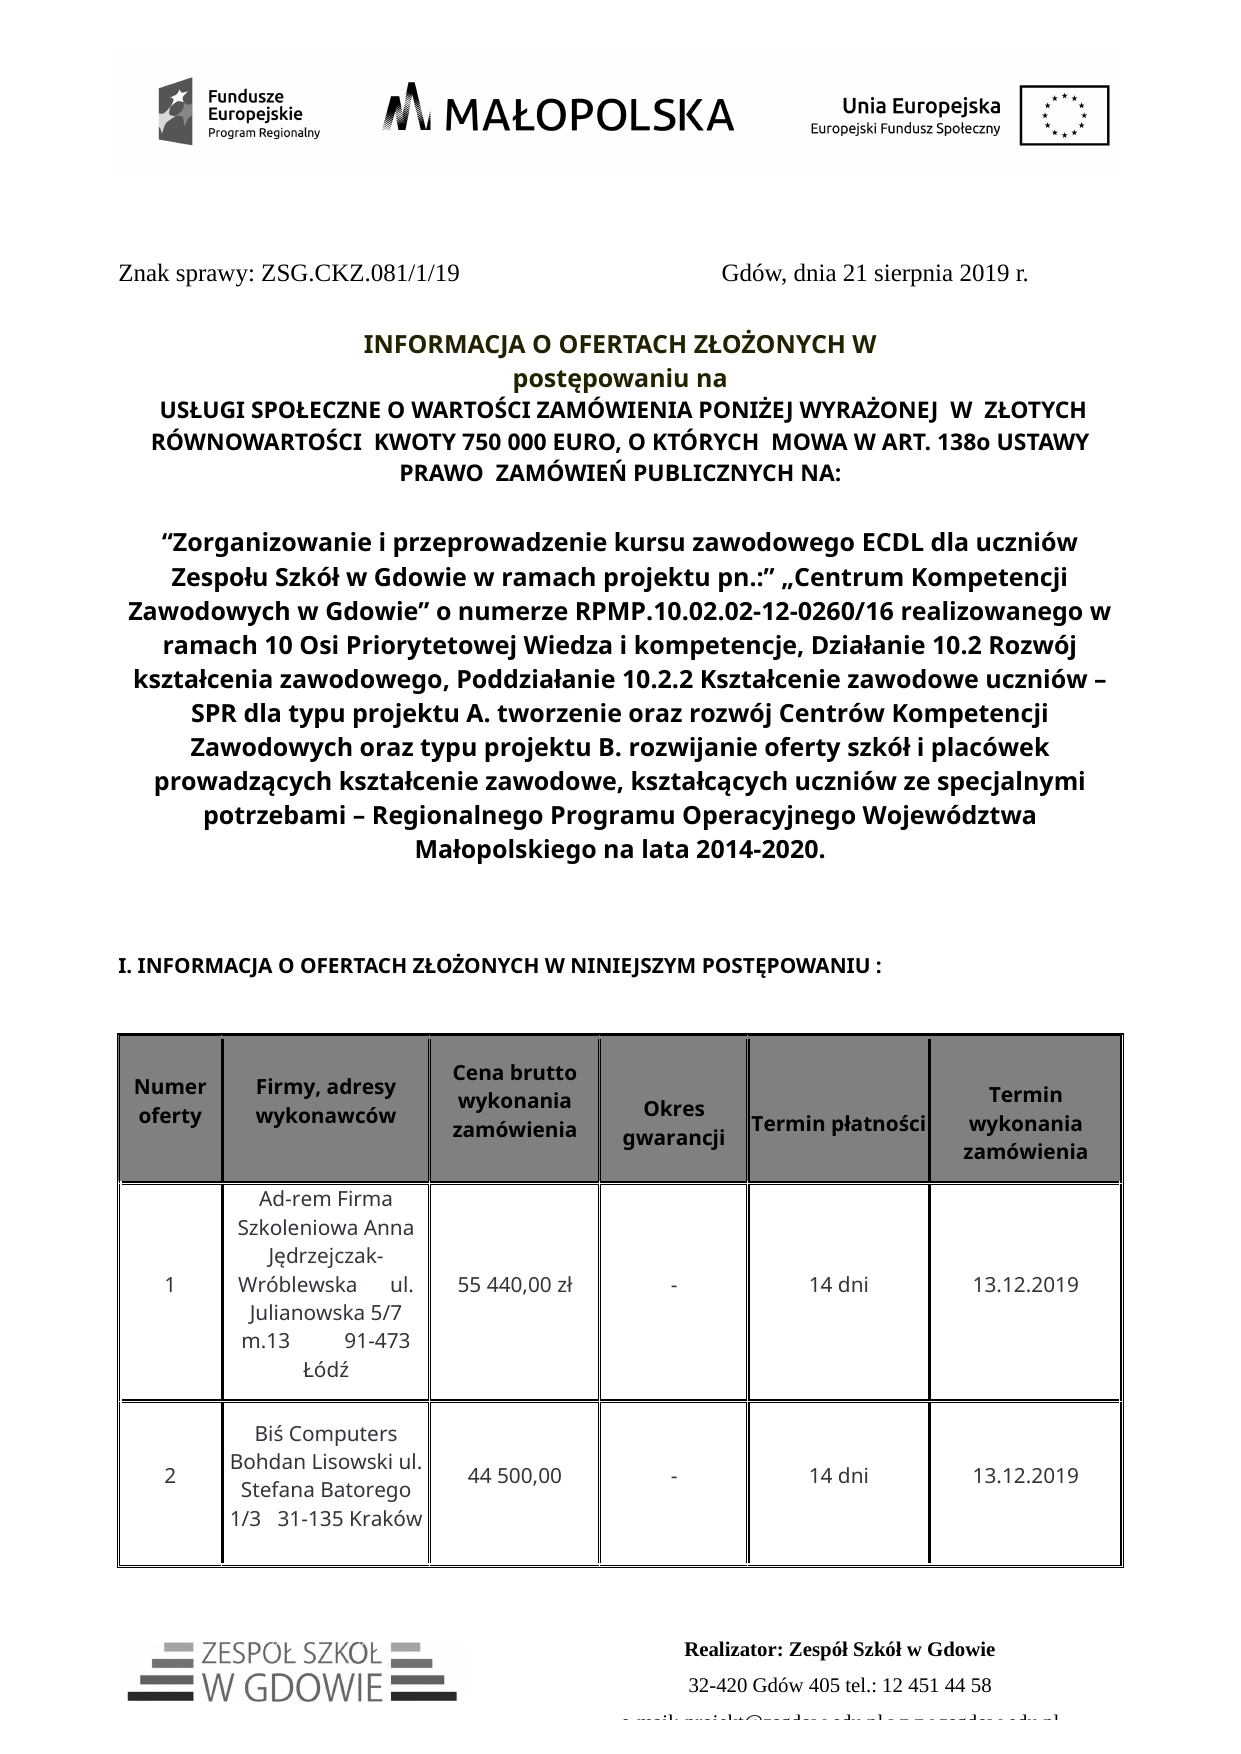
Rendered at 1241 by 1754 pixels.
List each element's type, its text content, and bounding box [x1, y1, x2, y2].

table_header Firmy, adresy wykonawców [222, 1036, 430, 1181]
text I. INFORMACJA O OFERTACH ZŁOŻONYCH W NINIEJSZYM POSTĘPOWANIU : [118, 951, 1122, 979]
table_cell Ad-rem Firma Szkoleniowa Anna Jędrzejczak- Wróblewska ul. Julianowska 5/7 m.13 91-473 Łódź [224, 1185, 428, 1399]
table_cell 1 [120, 1181, 221, 1399]
picture [118, 1642, 467, 1702]
table_header Numer oferty [120, 1035, 222, 1181]
table_header Cena brutto wykonania zamówienia [430, 1036, 600, 1181]
table_header Termin płatności [748, 1036, 929, 1181]
table_cell Biś Computers Bohdan Lisowski ul. Stefana Batorego 1/3 31-135 Kraków [222, 1403, 430, 1565]
table_cell 13.12.2019 [929, 1399, 1121, 1565]
table_cell 13.12.2019 [931, 1181, 1121, 1399]
table_cell - [601, 1185, 746, 1399]
table_cell 44 500,00 [430, 1403, 600, 1565]
text postępowaniu na [118, 360, 1122, 394]
picture [114, 47, 1118, 176]
text USŁUGI SPOŁECZNE O WARTOŚCI ZAMÓWIENIA PONIŻEJ WYRAŻONEJ W ZŁOTYCH RÓWNOWARTOŚCI KWOTY 750 000 EURO, O KTÓRYCH MOWA W ART. 138o USTAWY PRAWO ZAMÓWIEŃ PUBLICZNYCH NA: [118, 394, 1122, 488]
text “Zorganizowanie i przeprowadzenie kursu zawodowego ECDL dla uczniów Zespołu Szkół w Gdowie w ramach projektu pn.:” „Centrum Kompetencji Zawodowych w Gdowie” o numerze RPMP.10.02.02-12-0260/16 realizowanego w ramach 10 Osi Priorytetowej Wiedza i kompetencje, Działanie 10.2 Rozwój kształcenia zawodowego, Poddziałanie 10.2.2 Kształcenie zawodowe uczniów – SPR dla typu projektu A. tworzenie oraz rozwój Centrów Kompetencji Zawodowych oraz typu projektu B. rozwijanie oferty szkół i placówek prowadzących kształcenie zawodowe, kształcących uczniów ze specjalnymi potrzebami – Regionalnego Programu Operacyjnego Województwa Małopolskiego na lata 2014-2020. [118, 525, 1122, 866]
table_cell 55 440,00 zł [431, 1185, 598, 1399]
table_cell 2 [120, 1399, 222, 1565]
table_cell 14 dni [750, 1185, 928, 1399]
text INFORMACJA O OFERTACH ZŁOŻONYCH W [118, 326, 1122, 360]
table_cell 14 dni [748, 1403, 929, 1565]
table_cell - [600, 1399, 748, 1565]
subtitle Znak sprawy: ZSG.CKZ.081/1/19 Gdów, dnia 21 sierpnia 2019 r. [118, 258, 1122, 287]
table_header Termin wykonania zamówienia [929, 1036, 1120, 1181]
table_header Okres gwarancji [600, 1035, 748, 1181]
